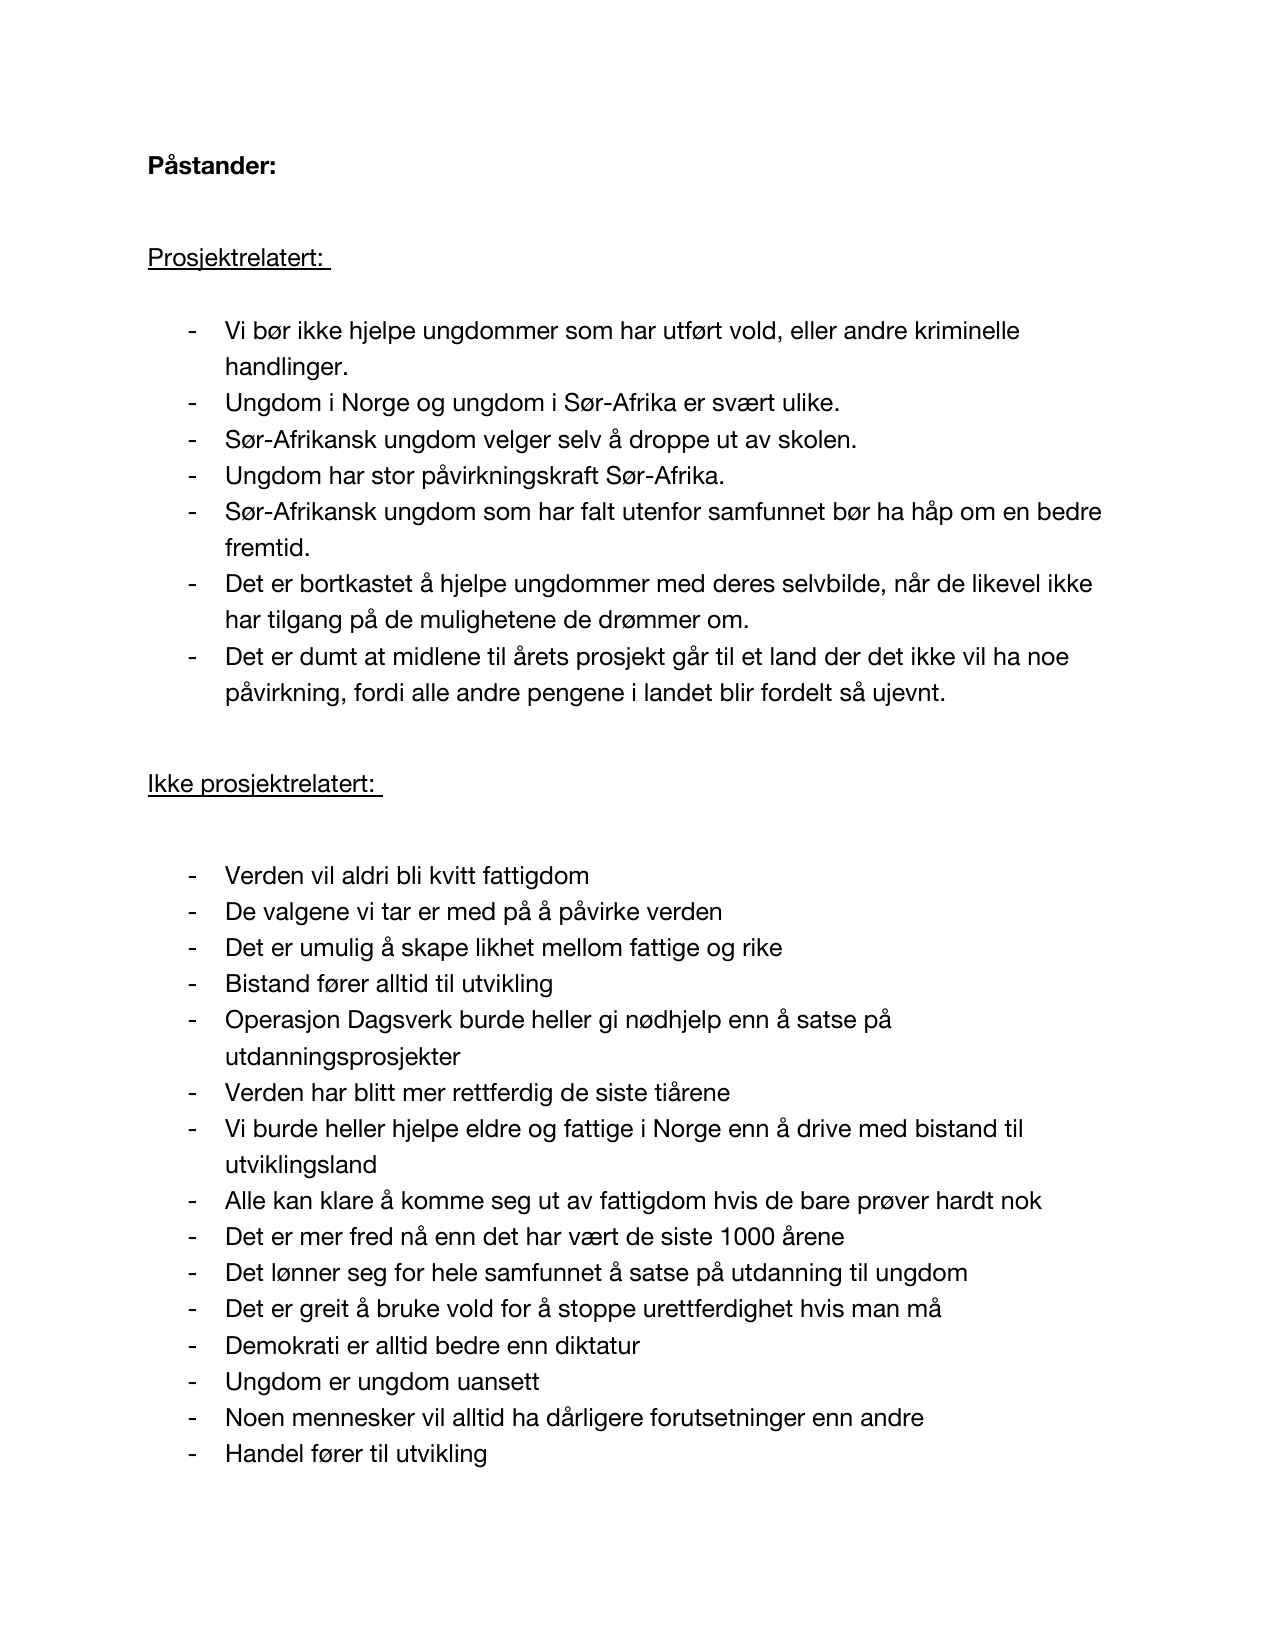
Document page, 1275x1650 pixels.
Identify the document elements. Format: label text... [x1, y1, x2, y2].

list Sør-Afrikansk ungdom velger selv å droppe ut av skolen. [187, 424, 1124, 455]
list Det er dumt at midlene til årets prosjekt går til et land der det ikke vil ha noe påvirkning, fordi alle andre pengene i landet blir fordelt så ujevnt. [187, 641, 1124, 708]
list Ungdom i Norge og ungdom i Sør-Afrika er svært ulike. [187, 387, 1124, 419]
list Sør-Afrikansk ungdom som har falt utenfor samfunnet bør ha håp om en bedre fremtid. [187, 496, 1124, 563]
list Det er mer fred nå enn det har vært de siste 1000 årene [187, 1221, 1124, 1253]
list Verden har blitt mer rettferdig de siste tiårene [187, 1077, 1124, 1108]
text Prosjektrelatert: [147, 242, 518, 273]
list Bistand fører alltid til utvikling [187, 968, 1124, 1000]
list Det lønner seg for hele samfunnet å satse på utdanning til ungdom [187, 1257, 1124, 1289]
list Alle kan klare å komme seg ut av fattigdom hvis de bare prøver hardt nok [187, 1185, 1124, 1217]
list Verden vil aldri bli kvitt fattigdom [187, 860, 1124, 891]
list Vi bør ikke hjelpe ungdommer som har utført vold, eller andre kriminelle handlinger. [187, 315, 1124, 383]
list Ungdom har stor påvirkningskraft Sør-Afrika. [187, 460, 1124, 491]
text Ikke prosjektrelatert: [147, 768, 1124, 800]
list Det er greit å bruke vold for å stoppe urettferdighet hvis man må [187, 1293, 1124, 1325]
list Demokrati er alltid bedre enn diktatur [187, 1330, 1124, 1361]
list Det er bortkastet å hjelpe ungdommer med deres selvbilde, når de likevel ikke har tilgang på de mulighetene de drømmer om. [187, 568, 1124, 636]
list Vi burde heller hjelpe eldre og fattige i Norge enn å drive med bistand til utviklingsland [187, 1113, 1124, 1180]
list Ungdom er ungdom uansett [187, 1366, 1124, 1397]
list De valgene vi tar er med på å påvirke verden [187, 896, 1124, 927]
list Det er umulig å skape likhet mellom fattige og rike [187, 932, 1124, 963]
list Noen mennesker vil alltid ha dårligere forutsetninger enn andre [187, 1402, 1124, 1433]
text Påstander: [147, 150, 518, 181]
list Handel fører til utvikling [187, 1438, 1124, 1469]
list Operasjon Dagsverk burde heller gi nødhjelp enn å satse på utdanningsprosjekter [187, 1004, 1124, 1072]
